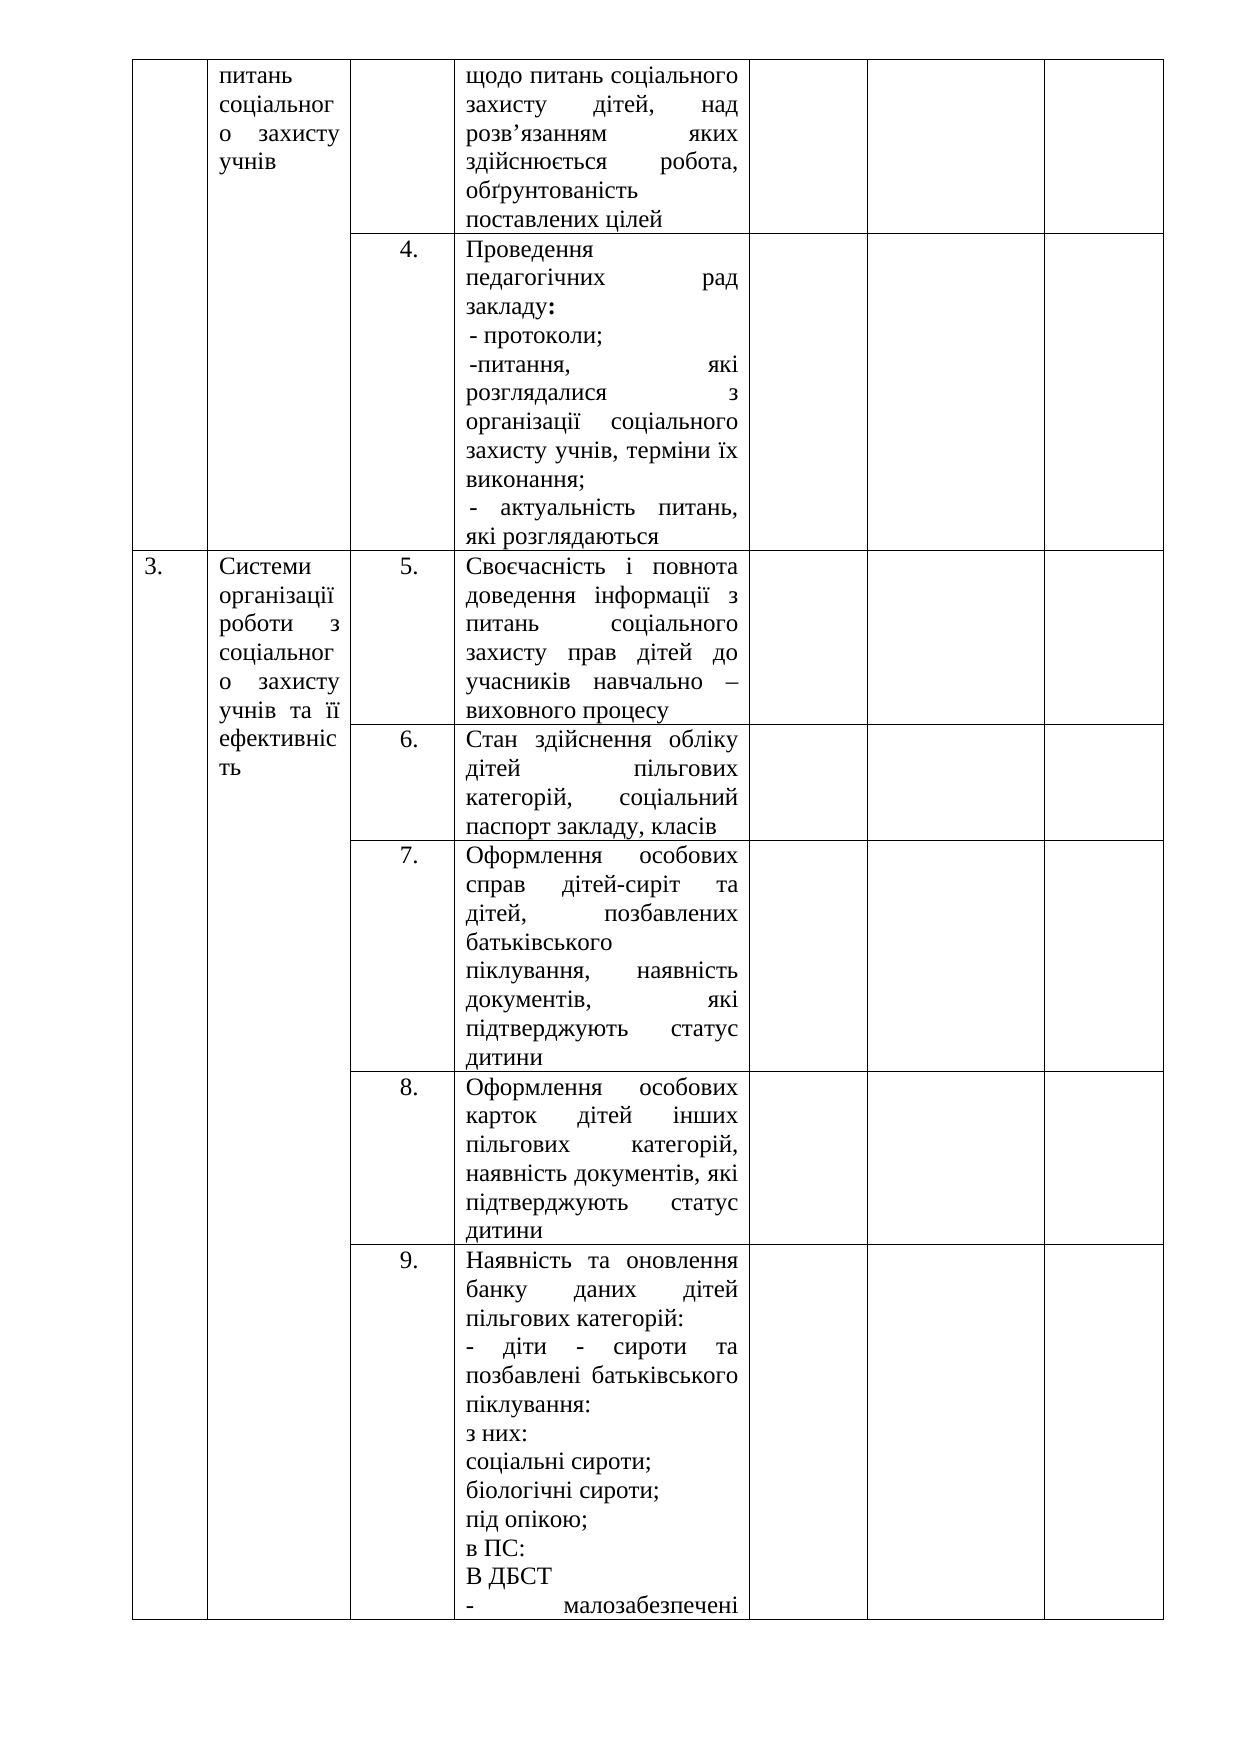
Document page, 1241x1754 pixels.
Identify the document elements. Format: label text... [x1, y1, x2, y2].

table_cell [1045, 1245, 1163, 1619]
table_cell Оформлення особових карток дітей інших пільгових категорій, наявність документів, які підтверджують статус дитини [455, 1072, 749, 1244]
table_cell [1045, 551, 1163, 723]
table_cell [351, 725, 454, 839]
table_cell [1045, 60, 1163, 233]
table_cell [455, 60, 749, 233]
table_cell [750, 725, 867, 839]
table_cell [868, 841, 1044, 1071]
table_cell [868, 234, 1044, 550]
table_cell [1045, 1072, 1163, 1244]
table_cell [455, 1245, 749, 1619]
table_cell [351, 841, 454, 1071]
table_cell 2. [133, 60, 207, 550]
table_cell [750, 841, 867, 1071]
table_cell 3. [133, 551, 207, 1619]
table_cell [1045, 725, 1163, 839]
table_cell Проведення педагогічних рад закладу: - протоколи; -питання, які розглядалися з організації соціального захисту учнів, терміни їх виконання; - актуальність питань, які розглядаються [455, 234, 749, 550]
table_cell [1045, 841, 1163, 1071]
table_cell [351, 551, 454, 723]
table_cell Стан здійснення обліку дітей пільгових категорій, соціальний паспорт закладу, класів [455, 725, 749, 839]
table_cell [750, 1245, 867, 1619]
table_cell [868, 60, 1044, 233]
table_cell [750, 1072, 867, 1244]
table_cell [750, 60, 867, 233]
table_cell Оформлення особових справ дітей-сиріт та дітей, позбавлених батьківського піклування, наявність документів, які підтверджують статус дитини [455, 841, 749, 1071]
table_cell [208, 60, 350, 550]
table_cell [868, 1245, 1044, 1619]
table_cell [750, 234, 867, 550]
table_cell Системи організації роботи з соціального захисту учнів та її ефективність [208, 551, 350, 1619]
table_cell [351, 1245, 454, 1619]
table_cell [351, 234, 454, 550]
table_cell [351, 1072, 454, 1244]
table_cell [868, 1072, 1044, 1244]
table_cell [868, 725, 1044, 839]
table_cell [1045, 234, 1163, 550]
table_cell [868, 551, 1044, 723]
table_cell [750, 551, 867, 723]
table_cell Своєчасність і повнота доведення інформації з питань соціального захисту прав дітей до учасників навчально – виховного процесу [455, 551, 749, 723]
table_cell [351, 60, 454, 233]
